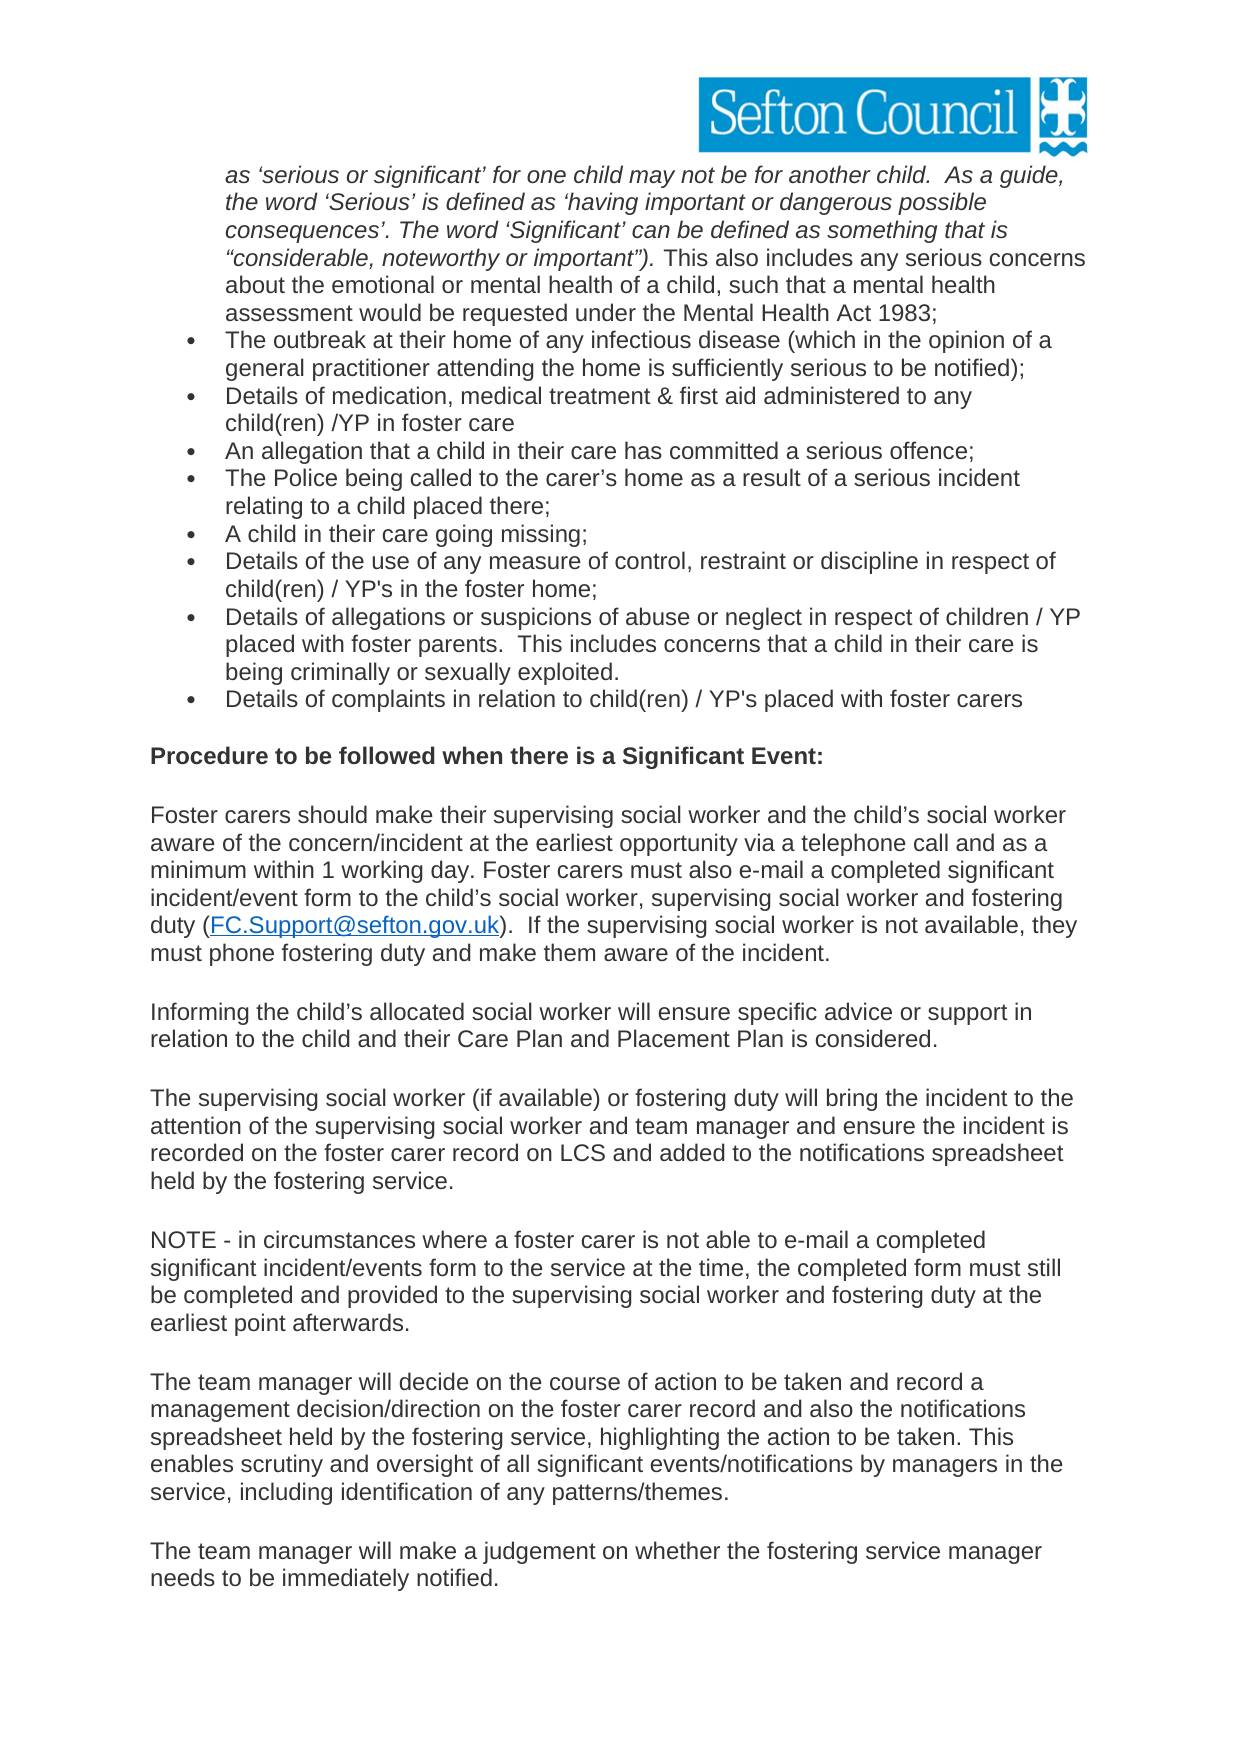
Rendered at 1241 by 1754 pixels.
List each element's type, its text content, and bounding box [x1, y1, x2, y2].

list Details of complaints in relation to child(ren) / YP's placed with foster carers [187, 685, 1090, 713]
text Informing the child’s allocated social worker will ensure specific advice or support in relation to the child and their Care Plan and Placement Plan is considered. [150, 998, 1090, 1053]
text The supervising social worker (if available) or fostering duty will bring the incident to the attention of the supervising social worker and team manager and ensure the incident is recorded on the foster carer record on LCS and added to the notifications spreadsheet held by the fostering service. [150, 1084, 1090, 1194]
text Foster carers should make their supervising social worker and the child’s social worker aware of the concern/incident at the earliest opportunity via a telephone call and as a minimum within 1 working day. Foster carers must also e-mail a completed significant incident/event form to the child’s social worker, supervising social worker and fostering duty (FC.Support@sefton.gov.uk). If the supervising social worker is not available, they must phone fostering duty and make them aware of the incident. [150, 801, 1090, 966]
list Details of allegations or suspicions of abuse or neglect in respect of children / YP placed with foster parents. This includes concerns that a child in their care is being criminally or sexually exploited. [187, 602, 1090, 685]
text The team manager will decide on the course of action to be taken and record a management decision/direction on the foster carer record and also the notifications spreadsheet held by the fostering service, highlighting the action to be taken. This enables scrutiny and oversight of all significant events/notifications by managers in the service, including identification of any patterns/themes. [150, 1367, 1090, 1506]
list The outbreak at their home of any infectious disease (which in the opinion of a general practitioner attending the home is sufficiently serious to be notified); [187, 326, 1090, 382]
text Procedure to be followed when there is a Significant Event: [150, 742, 1090, 769]
text NOTE - in circumstances where a foster carer is not able to e-mail a completed significant incident/events form to the service at the time, the completed form must still be completed and provided to the supervising social worker and fostering duty at the earliest point afterwards. [150, 1226, 1090, 1336]
list An allegation that a child in their care has committed a serious offence; [187, 437, 1090, 464]
list The Police being called to the carer’s home as a result of a serious incident relating to a child placed there; [187, 464, 1090, 519]
list Details of medication, medical treatment & first aid administered to any child(ren) /YP in foster care [187, 382, 1090, 437]
list A child in their care going missing; [187, 519, 1090, 547]
text The team manager will make a judgement on whether the fostering service manager needs to be immediately notified. [150, 1537, 1090, 1592]
list Details of the use of any measure of control, restraint or discipline in respect of child(ren) / YP's in the foster home; [187, 547, 1090, 602]
picture [695, 73, 1091, 161]
